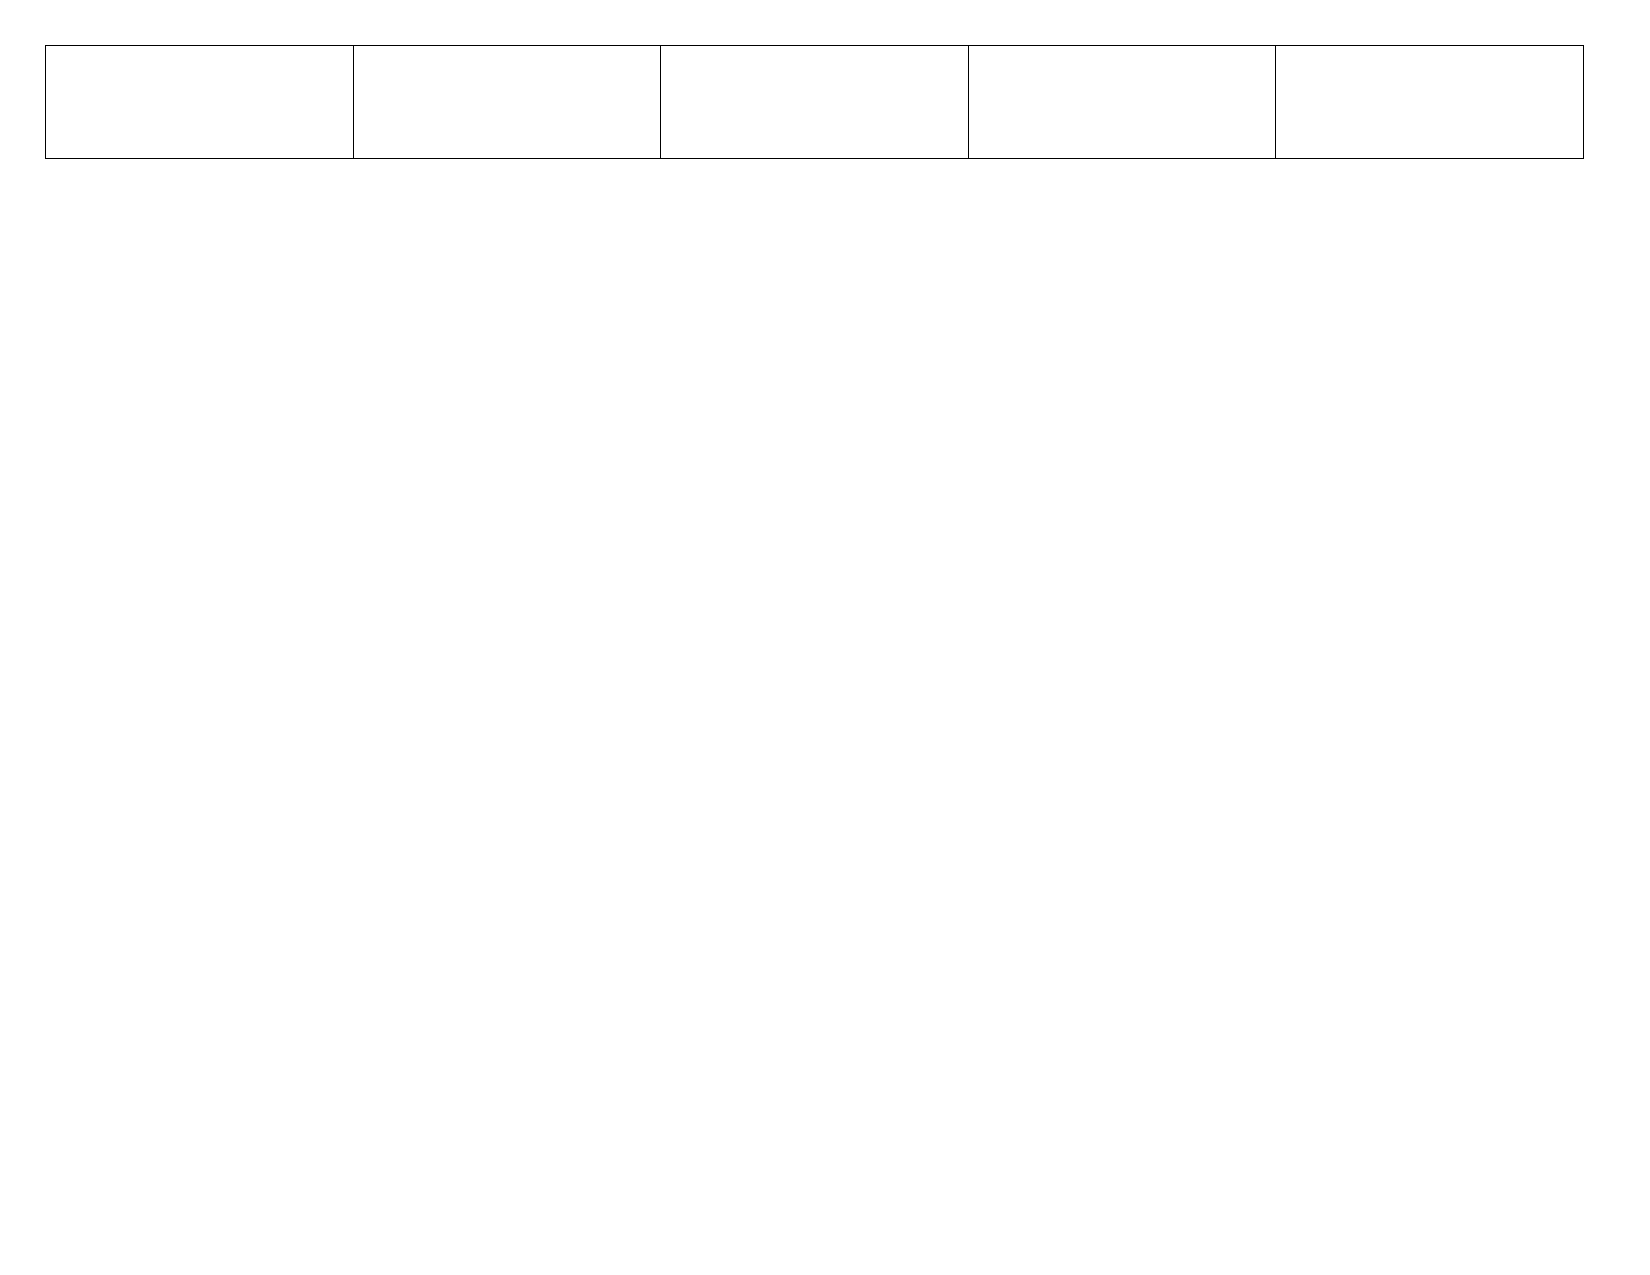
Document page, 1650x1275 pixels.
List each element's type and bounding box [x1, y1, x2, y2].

table_cell [1276, 46, 1583, 157]
table_cell [661, 46, 968, 157]
table_cell [46, 46, 353, 157]
table_cell [969, 46, 1275, 157]
table_cell [354, 46, 660, 157]
